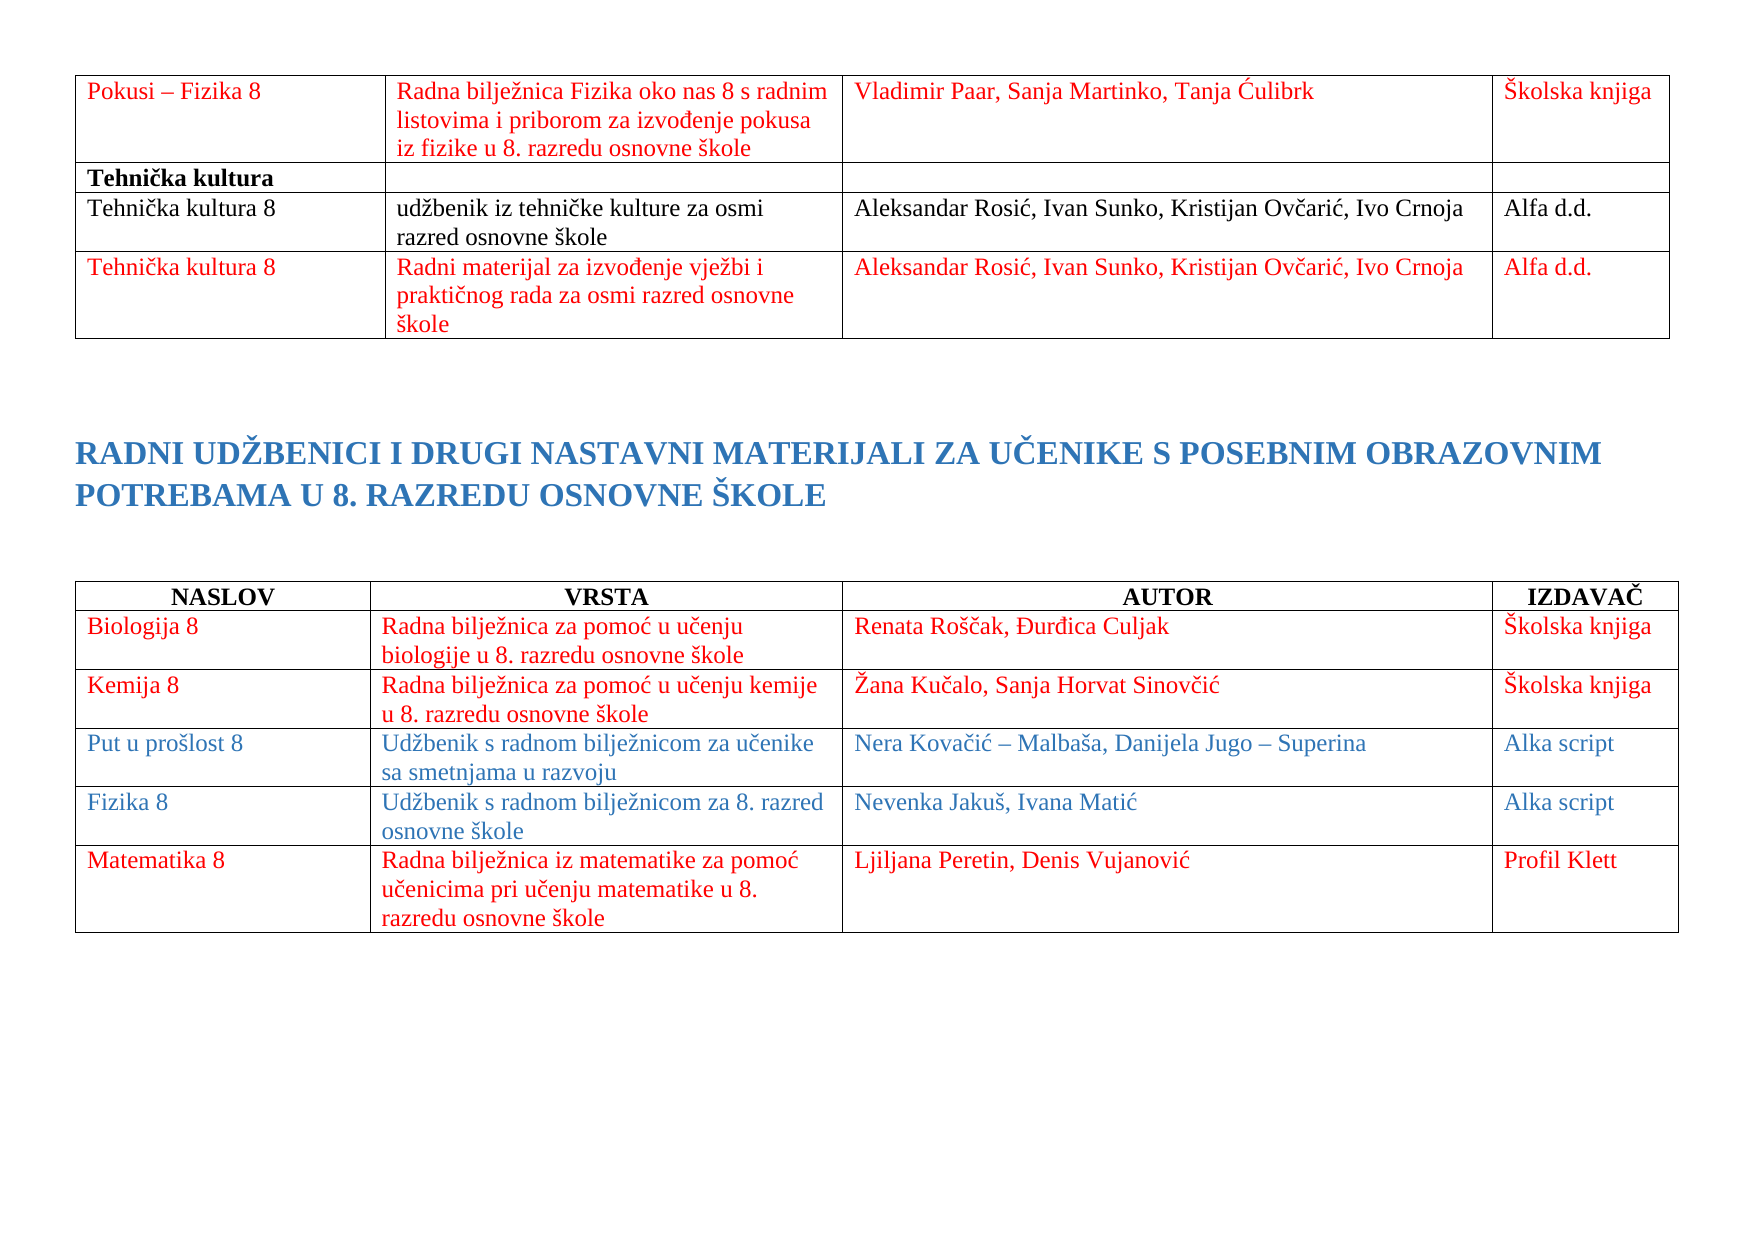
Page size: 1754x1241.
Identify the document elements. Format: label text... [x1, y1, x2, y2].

table_cell Udžbenik s radnom bilježnicom za učenike sa smetnjama u razvoju [371, 729, 842, 786]
table_cell Radna bilježnica Fizika oko nas 8 s radnim listovima i priborom za izvođenje pokusa iz fizike u 8. razredu osnovne škole [386, 76, 842, 162]
table_cell Školska knjiga [1493, 670, 1678, 727]
table_cell Tehnička kultura 8 [76, 193, 385, 251]
table_cell Alfa d.d. [1493, 193, 1669, 251]
table_header IZDAVAČ [1493, 582, 1678, 610]
table_cell Profil Klett [1493, 846, 1678, 932]
table_cell [386, 163, 842, 192]
table_cell Kemija 8 [76, 670, 370, 727]
table_cell Fizika 8 [76, 787, 370, 844]
table_cell Pokusi – Fizika 8 [76, 76, 385, 162]
table_cell Put u prošlost 8 [76, 729, 370, 786]
table_cell Udžbenik s radnom bilježnicom za 8. razred osnovne škole [371, 787, 842, 844]
table_cell Radna bilježnica za pomoć u učenju biologije u 8. razredu osnovne škole [371, 611, 842, 669]
table_cell Nera Kovačić – Malbaša, Danijela Jugo – Superina [843, 729, 1492, 786]
table_cell Alfa d.d. [1493, 252, 1669, 338]
table_cell Radni materijal za izvođenje vježbi i praktičnog rada za osmi razred osnovne škole [386, 252, 842, 338]
table_cell Školska knjiga [1493, 76, 1669, 162]
table_cell Tehnička kultura 8 [76, 252, 385, 338]
table_cell Školska knjiga [1493, 611, 1678, 669]
table_cell Nevenka Jakuš, Ivana Matić [843, 787, 1492, 844]
table_header VRSTA [371, 582, 842, 610]
table_cell Renata Roščak, Đurđica Culjak [843, 611, 1492, 669]
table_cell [843, 76, 1492, 162]
text RADNI UDŽBENICI I DRUGI NASTAVNI MATERIJALI ZA UČENIKE S POSEBNIM OBRAZOVNIM POTREBAMA U 8. RAZREDU OSNOVNE ŠKOLE [75, 433, 1679, 513]
table_cell Ljiljana Peretin, Denis Vujanović [843, 846, 1492, 932]
table_cell Tehnička kultura [76, 163, 385, 192]
table_cell Alka script [1493, 729, 1678, 786]
table_header AUTOR [843, 582, 1492, 610]
table_header NASLOV [76, 582, 370, 610]
table_cell Radna bilježnica iz matematike za pomoć učenicima pri učenju matematike u 8. razredu osnovne škole [371, 846, 842, 932]
table_cell [1493, 163, 1669, 192]
table_cell Aleksandar Rosić, Ivan Sunko, Kristijan Ovčarić, Ivo Crnoja [843, 252, 1492, 338]
table_cell Aleksandar Rosić, Ivan Sunko, Kristijan Ovčarić, Ivo Crnoja [843, 193, 1492, 251]
table_cell Matematika 8 [76, 846, 370, 932]
table_cell Žana Kučalo, Sanja Horvat Sinovčić [843, 670, 1492, 727]
table_cell Alka script [1493, 787, 1678, 844]
table_cell udžbenik iz tehničke kulture za osmi razred osnovne škole [386, 193, 842, 251]
table_cell Radna bilježnica za pomoć u učenju kemije u 8. razredu osnovne škole [371, 670, 842, 727]
table_cell [843, 163, 1492, 192]
table_cell Biologija 8 [76, 611, 370, 669]
